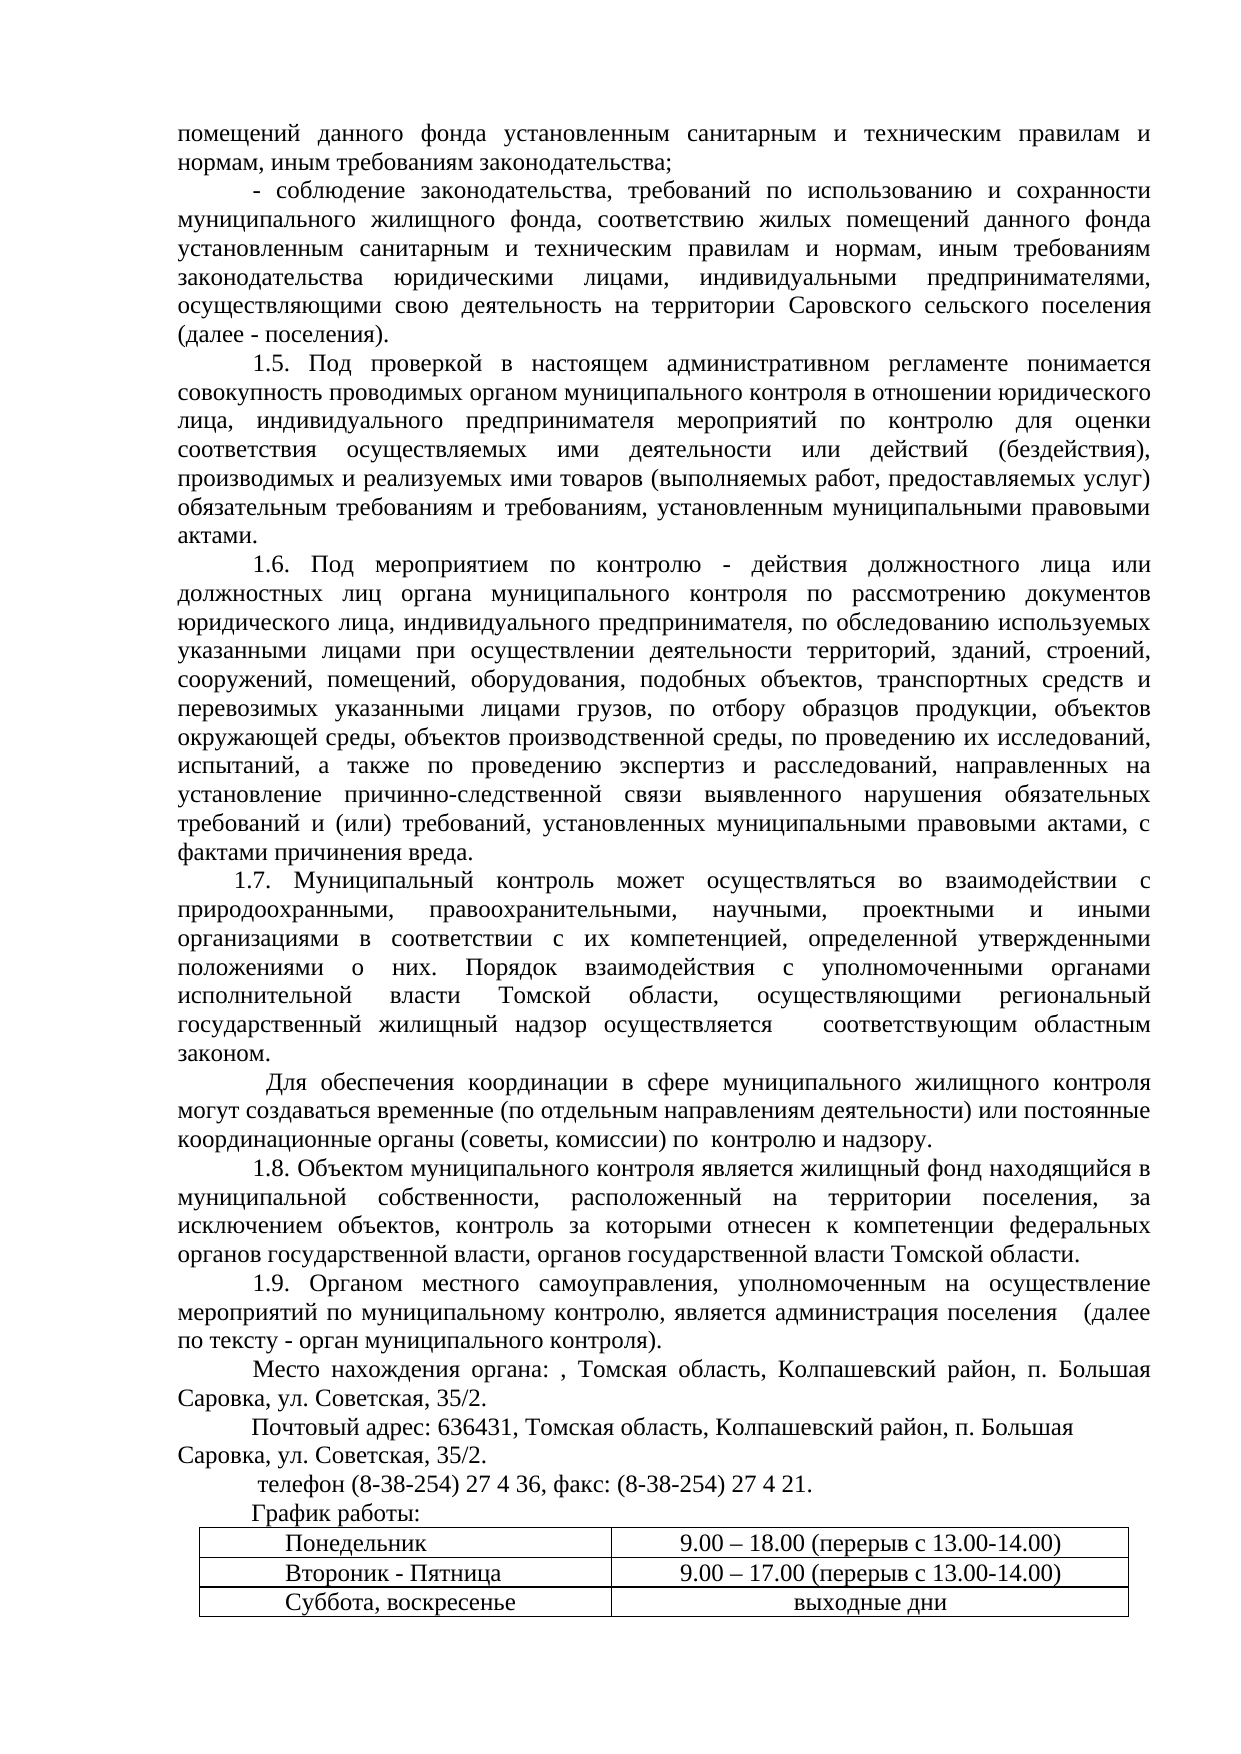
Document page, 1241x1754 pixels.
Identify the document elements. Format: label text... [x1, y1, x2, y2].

text телефон (8-38-254) 27 4 36, факс: (8-38-254) 27 4 21. [177, 1469, 1152, 1498]
text 1.7. Муниципальный контроль может осуществляться во взаимодействии с природоохранными, правоохранительными, научными, проектными и иными организациями в соответствии с их компетенцией, определенной утвержденными положениями о них. Порядок взаимодействия с уполномоченными органами исполнительной власти Томской области, осуществляющими региональный государственный жилищный надзор осуществляется соответствующим областным законом. [177, 866, 1152, 1067]
table_cell Второник - Пятница [200, 1558, 611, 1586]
text 1.9. Органом местного самоуправления, уполномоченным на осуществление мероприятий по муниципальному контролю, является администрация поселения (далее по тексту - орган муниципального контроля). [177, 1268, 1152, 1354]
text 1.6. Под мероприятием по контролю - действия должностного лица или должностных лиц органа муниципального контроля по рассмотрению документов юридического лица, индивидуального предпринимателя, по обследованию используемых указанными лицами при осуществлении деятельности территорий, зданий, строений, сооружений, помещений, оборудования, подобных объектов, транспортных средств и перевозимых указанными лицами грузов, по отбору образцов продукции, объектов окружающей среды, объектов производственной среды, по проведению их исследований, испытаний, а также по проведению экспертиз и расследований, направленных на установление причинно-следственной связи выявленного нарушения обязательных требований и (или) требований, установленных муниципальными правовыми актами, с фактами причинения вреда. [177, 549, 1152, 866]
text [177, 118, 1152, 176]
table_cell выходные дни [612, 1588, 1128, 1616]
text Почтовый адрес: 636431, Томская область, Колпашевский район, п. Большая Саровка, ул. Советская, 35/2. [177, 1412, 1152, 1469]
table_header Понедельник [200, 1528, 611, 1557]
text 1.5. Под проверкой в настоящем административном регламенте понимается совокупность проводимых органом муниципального контроля в отношении юридического лица, индивидуального предпринимателя мероприятий по контролю для оценки соответствия осуществляемых ими деятельности или действий (бездействия), производимых и реализуемых ими товаров (выполняемых работ, предоставляемых услуг) обязательным требованиям и требованиям, установленным муниципальными правовыми актами. [177, 348, 1152, 549]
text Для обеспечения координации в сфере муниципального жилищного контроля могут создаваться временные (по отдельным направлениям деятельности) или постоянные координационные органы (советы, комиссии) по контролю и надзору. [177, 1067, 1152, 1153]
text График работы: [177, 1498, 1152, 1527]
table_cell Суббота, воскресенье [200, 1588, 611, 1616]
text 1.8. Объектом муниципального контроля является жилищный фонд находящийся в муниципальной собственности, расположенный на территории поселения, за исключением объектов, контроль за которыми отнесен к компетенции федеральных органов государственной власти, органов государственной власти Томской области. [177, 1153, 1152, 1268]
table_cell 9.00 – 17.00 (перерыв с 13.00-14.00) [612, 1558, 1128, 1586]
text - соблюдение законодательства, требований по использованию и сохранности муниципального жилищного фонда, соответствию жилых помещений данного фонда установленным санитарным и техническим правилам и нормам, иным требованиям законодательства юридическими лицами, индивидуальными предпринимателями, осуществляющими свою деятельность на территории Саровского сельского поселения (далее - поселения). [177, 176, 1152, 348]
table_header 9.00 – 18.00 (перерыв с 13.00-14.00) [612, 1528, 1128, 1557]
text Место нахождения органа: , Томская область, Колпашевский район, п. Большая Саровка, ул. Советская, 35/2. [177, 1354, 1152, 1412]
